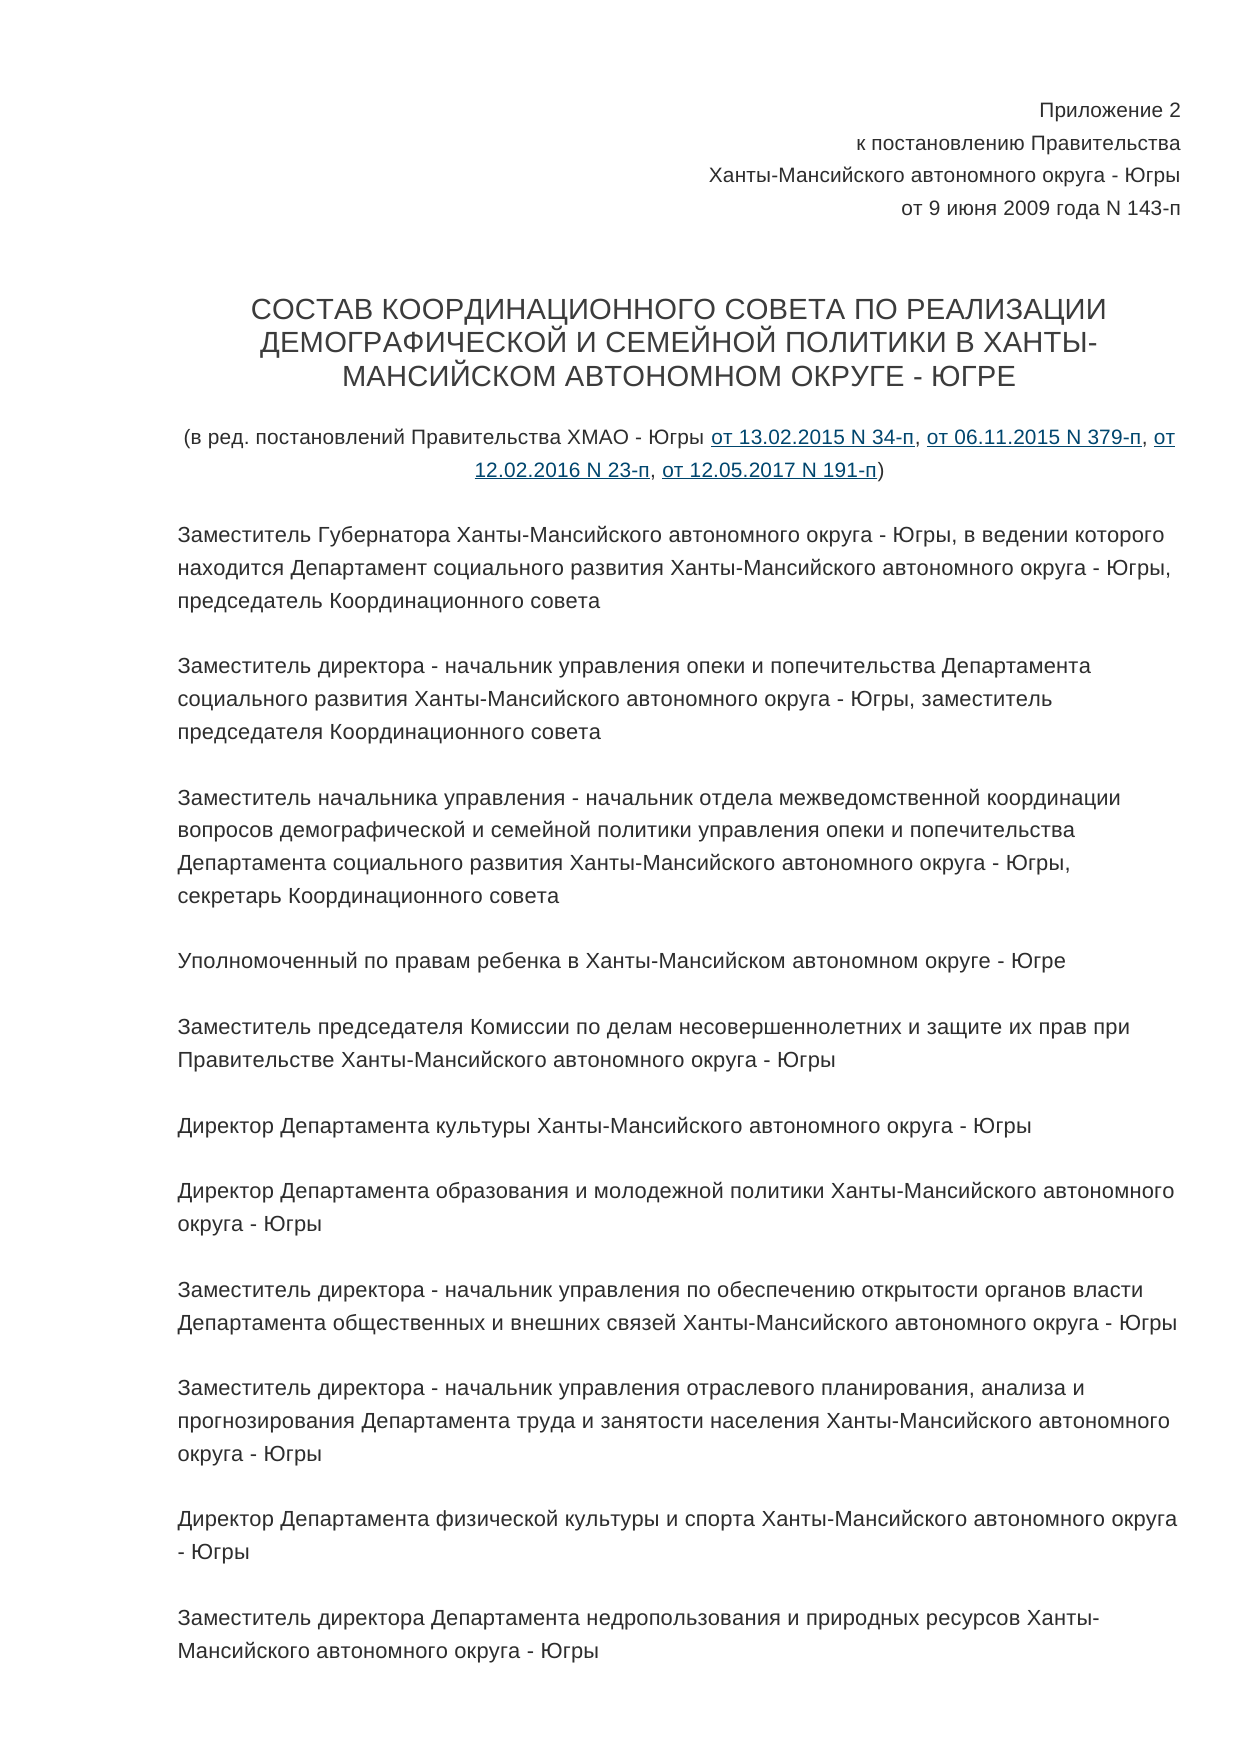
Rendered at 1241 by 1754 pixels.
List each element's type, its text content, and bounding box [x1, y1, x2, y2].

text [177, 646, 1181, 1663]
text Приложение 2 к постановлению Правительства [177, 89, 1181, 154]
text Заместитель Губернатора Ханты-Мансийского автономного округа - Югры, в ведении которого находится Департамент социального развития Ханты-Мансийского автономного округа - Югры, председатель Координационного совета [177, 514, 1181, 646]
text (в ред. постановлений Правительства ХМАО - Югры от 13.02.2015 N 34-п, от 06.11.2015 N 379-п, от 12.02.2016 N 23-п, от 12.05.2017 N 191-п) [177, 416, 1181, 481]
text Ханты-Мансийского автономного округа - Югры от 9 июня 2009 года N 143-п [177, 154, 1181, 220]
text СОСТАВ КООРДИНАЦИОННОГО СОВЕТА ПО РЕАЛИЗАЦИИ ДЕМОГРАФИЧЕСКОЙ И СЕМЕЙНОЙ ПОЛИТИКИ В ХАНТЫ-МАНСИЙСКОМ АВТОНОМНОМ ОКРУГЕ - ЮГРЕ [177, 292, 1181, 392]
